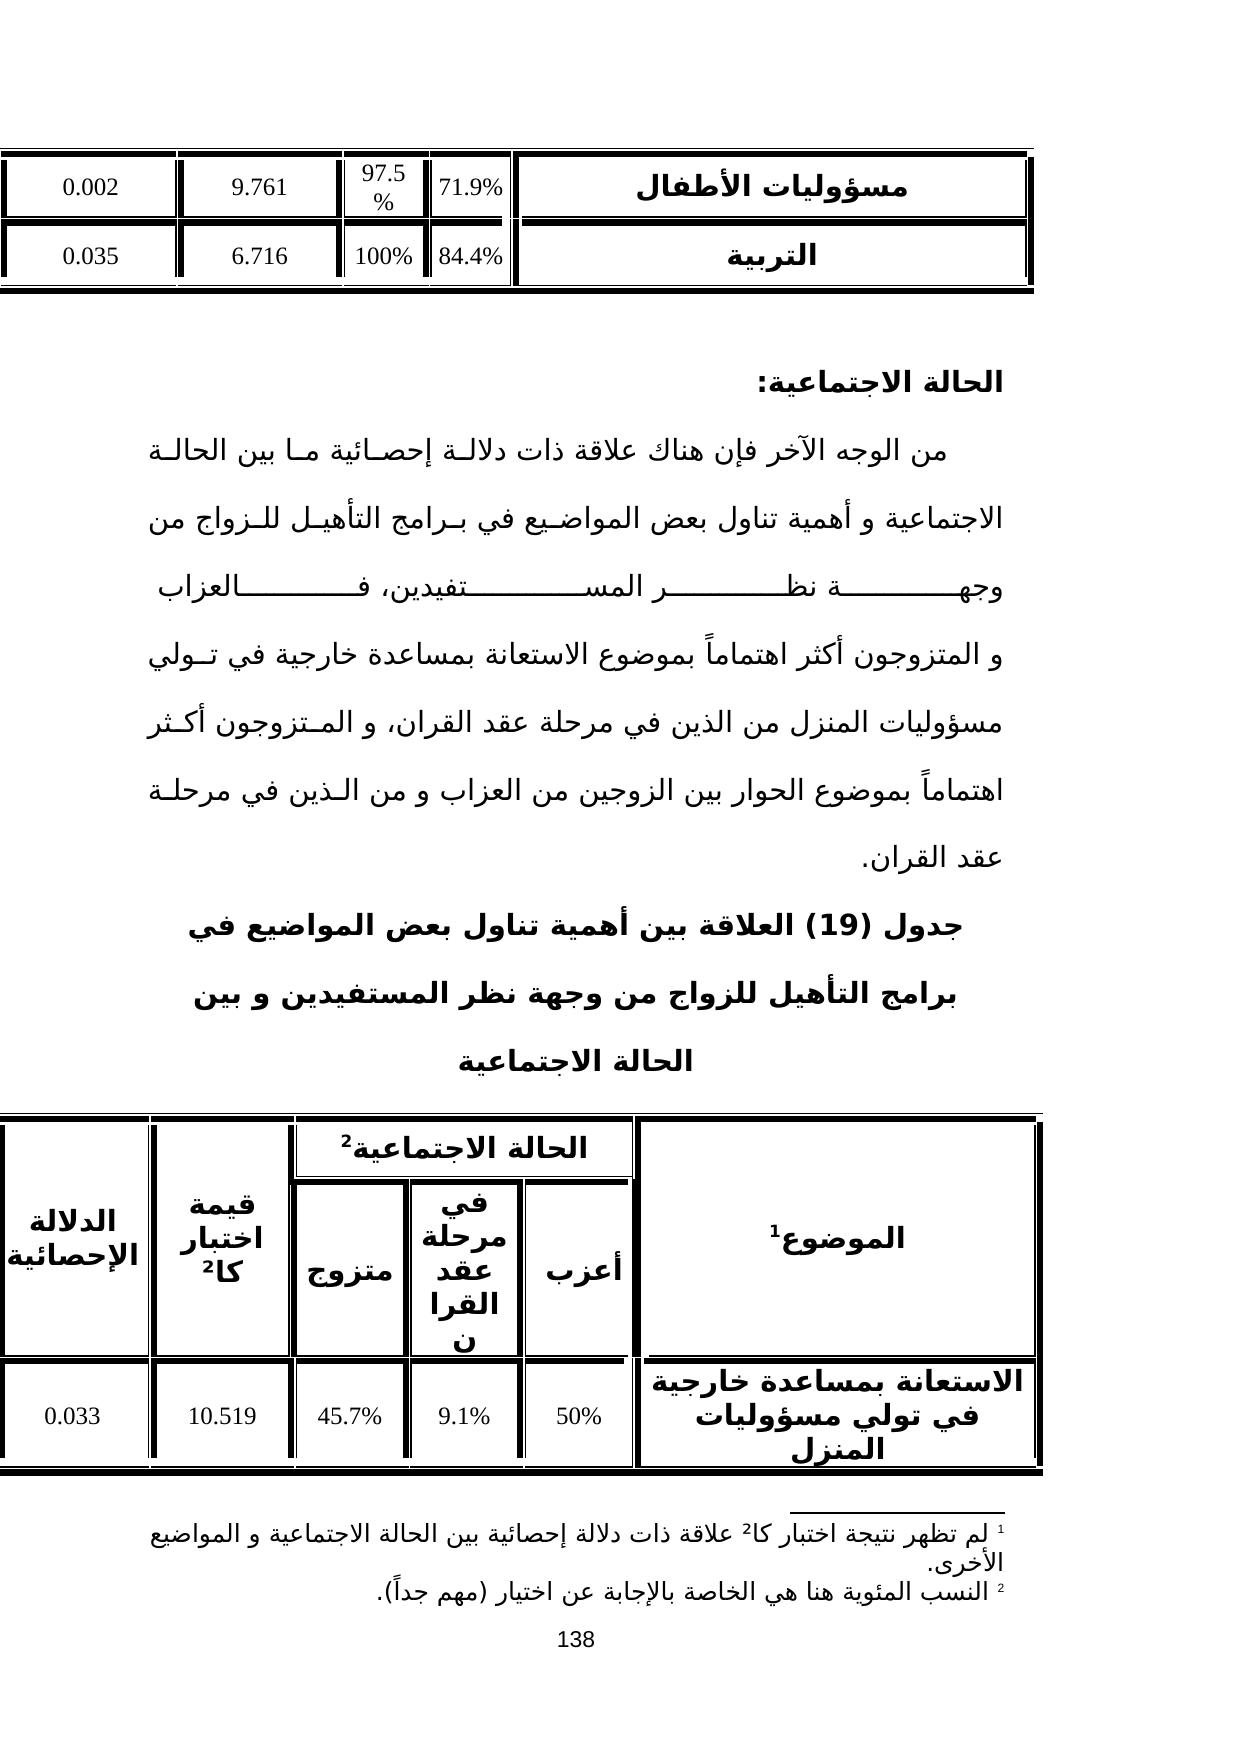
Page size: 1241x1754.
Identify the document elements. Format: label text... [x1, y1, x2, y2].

table_cell 100% [340, 216, 427, 285]
table_header الموضوع [636, 1114, 1039, 1355]
table_cell مسؤوليات الأطفال [514, 149, 1030, 216]
text جدول (19) العلاقة بين أهمية تناول بعض المواضيع في برامج التأهيل للزواج من وجهة نظر المستفيدين و بين الحالة الاجتماعية [148, 909, 1004, 1078]
table_cell 84.4% [427, 216, 514, 285]
table_cell 45.7% [293, 1357, 407, 1466]
table_header قيمة اختبار كا² [152, 1122, 293, 1355]
table_cell 9.1% [407, 1355, 522, 1466]
table_cell التربية [514, 216, 1028, 285]
table_cell 0.033 [0, 1355, 152, 1466]
table_cell 0.002 [2, 149, 179, 216]
table_cell 71.9% [427, 149, 514, 216]
table_cell أعزب [522, 1177, 632, 1355]
table_header الحالة الاجتماعية [293, 1114, 636, 1176]
table_cell 0.035 [2, 216, 179, 285]
text من الوجه الآخر فإن هناك علاقة ذات دلالة إحصائية ما بين الحالة الاجتماعية و أهمية تناول بعض المواضيع في برامج التأهيل للزواج من وجهة نظر المستفيدين، فالعزاب و المتزوجون أكثر اهتماماً بموضوع الاستعانة بمساعدة خارجية في تولي مسؤوليات المنزل من الذين في مرحلة عقد القران، و المتزوجون أكثر اهتماماً بموضوع الحوار بين الزوجين من العزاب و من الذين في مرحلة عقد القران. [148, 433, 1004, 875]
table_cell متزوج [297, 1185, 403, 1355]
list الحالة الاجتماعية: [148, 365, 1004, 399]
table_cell 50% [522, 1355, 636, 1466]
table_cell الاستعانة بمساعدة خارجية في تولي مسؤوليات المنزل [636, 1355, 1037, 1466]
table_cell في مرحلة عقد القران [412, 1185, 517, 1355]
table_cell 10.519 [152, 1364, 293, 1466]
table_cell 6.716 [180, 226, 340, 285]
table_header الدلالة الإحصائية [0, 1114, 152, 1355]
table_cell 9.761 [180, 157, 340, 216]
table_cell 97.5% [340, 149, 427, 216]
